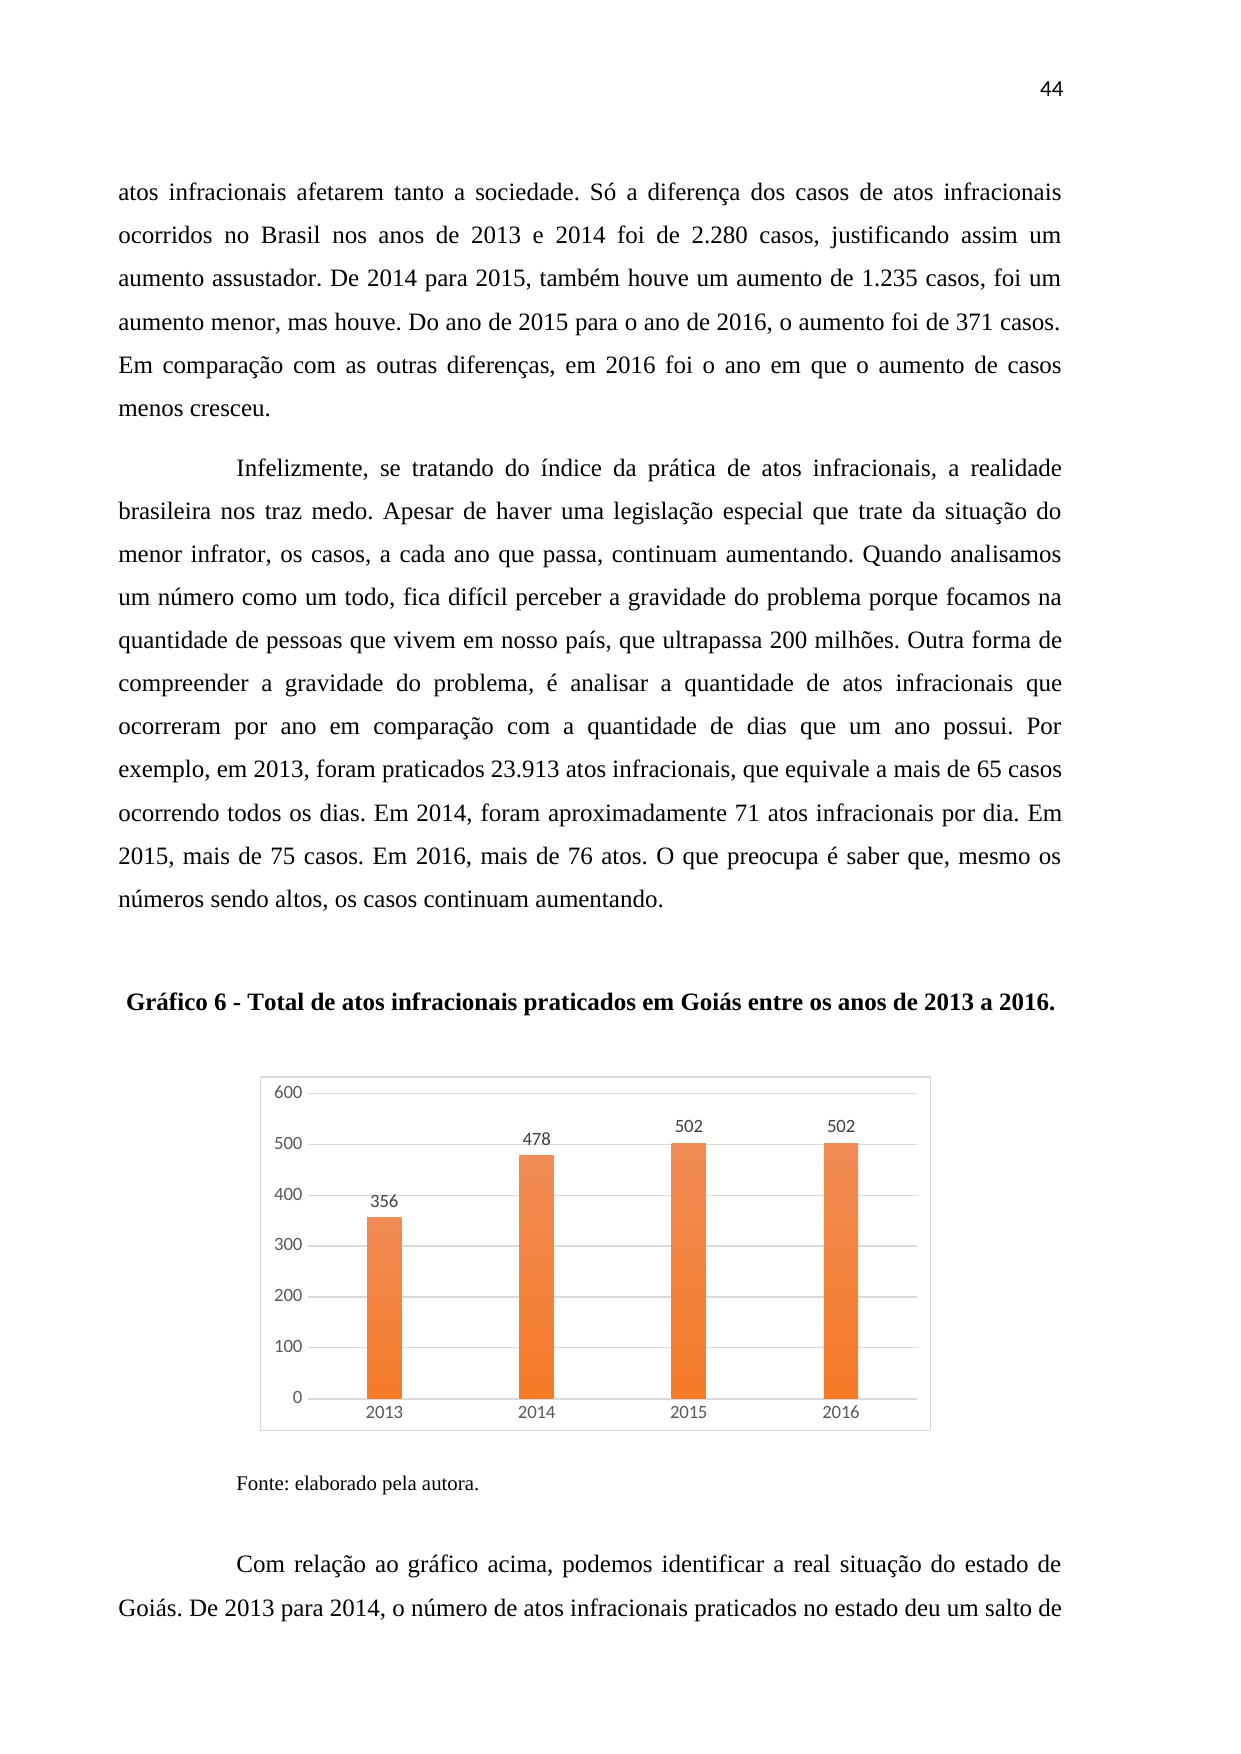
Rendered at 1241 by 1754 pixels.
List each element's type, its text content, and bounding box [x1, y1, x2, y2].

text Infelizmente, se tratando do índice da prática de atos infracionais, a realidade brasileira nos traz medo. Apesar de haver uma legislação especial que trate da situação do menor infrator, os casos, a cada ano que passa, continuam aumentando. Quando analisamos um número como um todo, fica difícil perceber a gravidade do problema porque focamos na quantidade de pessoas que vivem em nosso país, que ultrapassa 200 milhões. Outra forma de compreender a gravidade do problema, é analisar a quantidade de atos infracionais que ocorreram por ano em comparação com a quantidade de dias que um ano possui. Por exemplo, em 2013, foram praticados 23.913 atos infracionais, que equivale a mais de 65 casos ocorrendo todos os dias. Em 2014, foram aproximadamente 71 atos infracionais por dia. Em 2015, mais de 75 casos. Em 2016, mais de 76 atos. O que preocupa é saber que, mesmo os números sendo altos, os casos continuam aumentando. [118, 453, 1063, 913]
text Gráfico 6 - Total de atos infracionais praticados em Goiás entre os anos de 2013 a 2016. [118, 987, 1063, 1016]
text Fonte: elaborado pela autora. [118, 1073, 1063, 1494]
